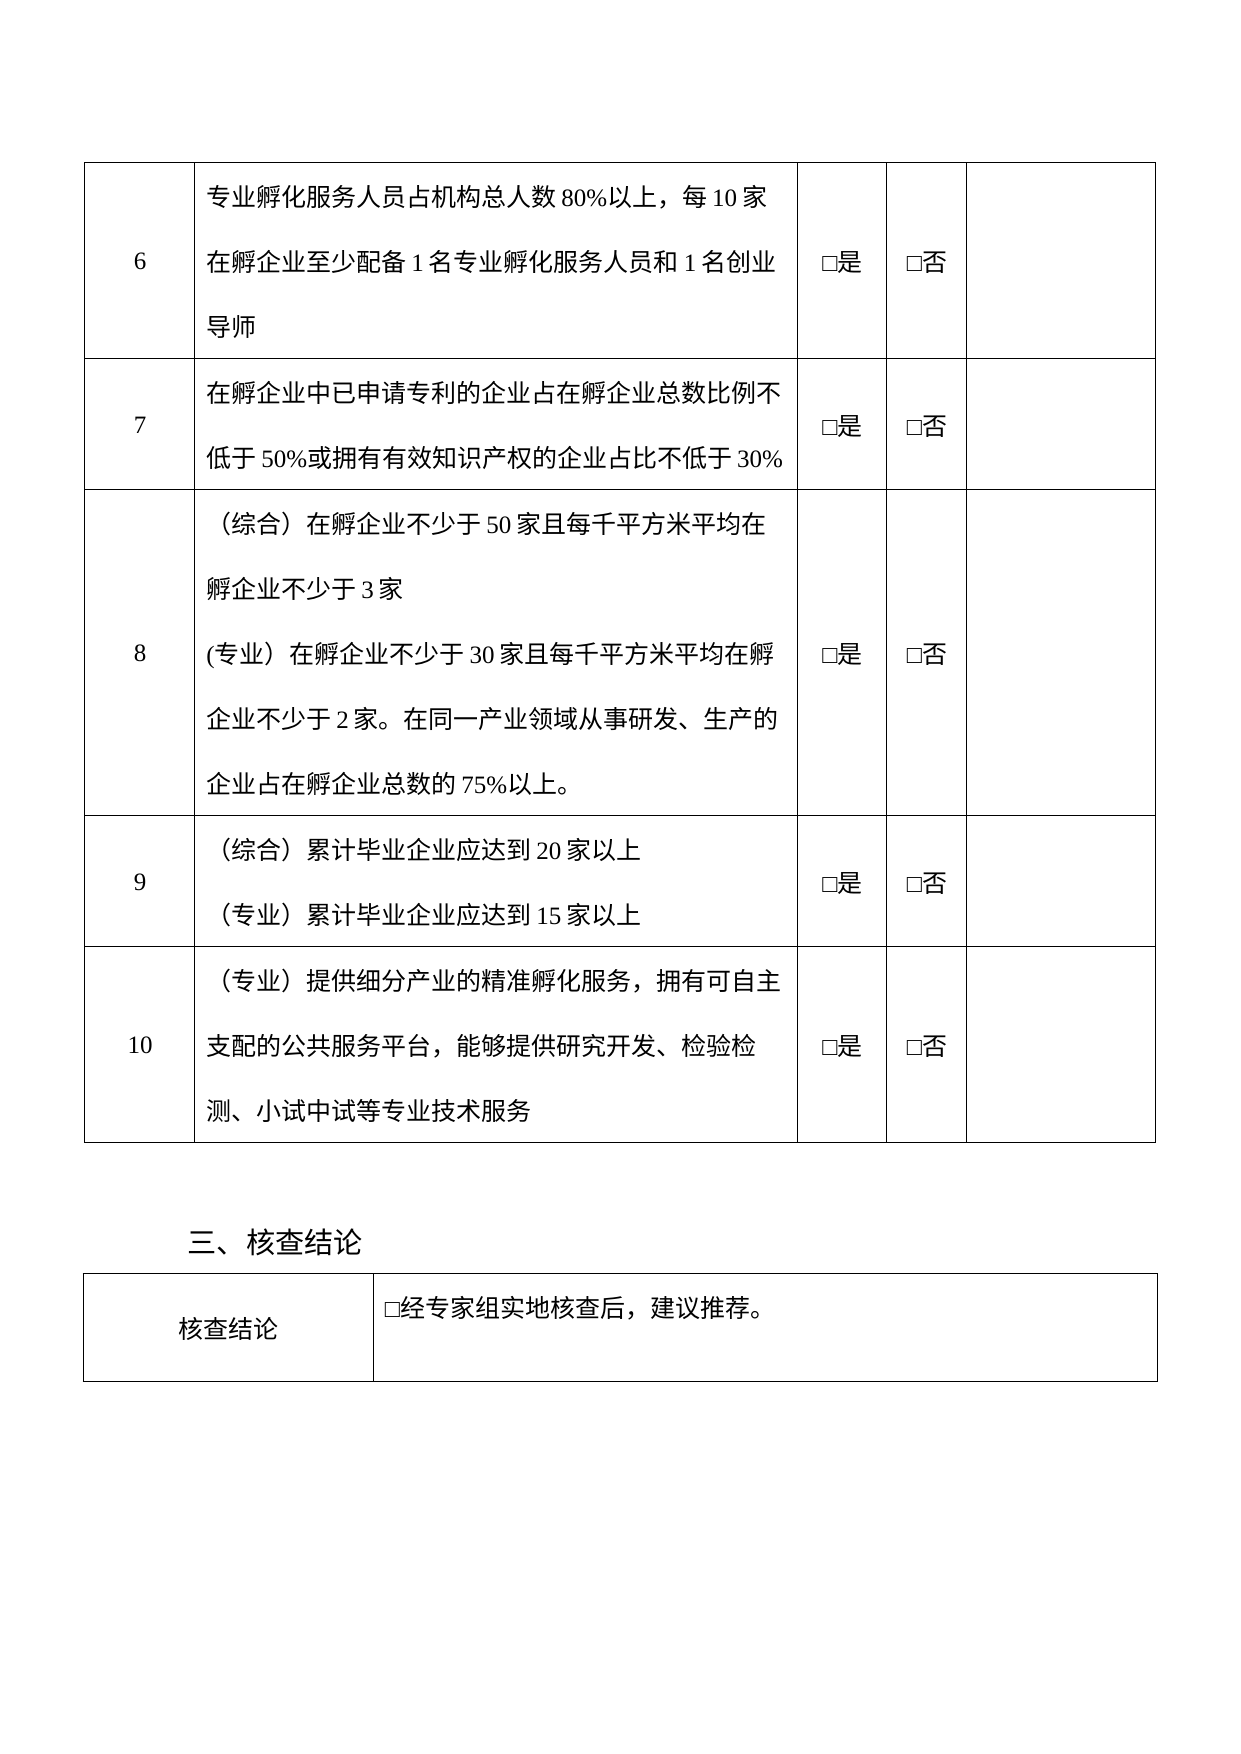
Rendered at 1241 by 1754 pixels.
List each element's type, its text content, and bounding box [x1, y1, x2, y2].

table_cell （综合）累计毕业企业应达到20家以上 （专业）累计毕业企业应达到15家以上 [195, 816, 797, 946]
table_cell [967, 490, 1155, 815]
table_cell 7 [85, 359, 194, 489]
table_cell □否 [887, 947, 966, 1142]
table_cell 在孵企业中已申请专利的企业占在孵企业总数比例不低于50%或拥有有效知识产权的企业占比不低于30% [195, 359, 797, 489]
table_header 核查结论 [84, 1274, 373, 1381]
table_cell □是 [798, 163, 886, 358]
table_cell □是 [798, 359, 886, 489]
table_cell □否 [887, 816, 966, 946]
table_cell （综合）在孵企业不少于50家且每千平方米平均在孵企业不少于3家 (专业）在孵企业不少于30家且每千平方米平均在孵企业不少于2家。在同一产业领域从事研发、生产的企业占在孵企业总数的75%以上。 [195, 490, 797, 815]
table_cell 6 [85, 163, 194, 358]
table_cell □否 [887, 163, 966, 358]
table_cell □是 [798, 490, 886, 815]
table_cell [967, 163, 1155, 358]
table_cell （专业）提供细分产业的精准孵化服务，拥有可自主支配的公共服务平台，能够提供研究开发、检验检测、小试中试等专业技术服务 [195, 947, 797, 1142]
table_cell □否 [887, 490, 966, 815]
table_header □经专家组实地核查后，建议推荐。 □经专家组实地核查后，不建议推荐。 [374, 1274, 1157, 1381]
table_cell 9 [85, 816, 194, 946]
text 三、核查结论 [187, 1208, 1053, 1273]
table_cell [967, 359, 1155, 489]
table_cell 专业孵化服务人员占机构总人数80%以上，每10家在孵企业至少配备1名专业孵化服务人员和1名创业导师 [195, 163, 797, 358]
table_cell [967, 816, 1155, 946]
table_cell 10 [85, 947, 194, 1142]
table_cell 8 [85, 490, 194, 815]
table_cell □是 [798, 947, 886, 1142]
table_cell □否 [887, 359, 966, 489]
table_cell [967, 947, 1155, 1142]
table_cell □是 [798, 816, 886, 946]
